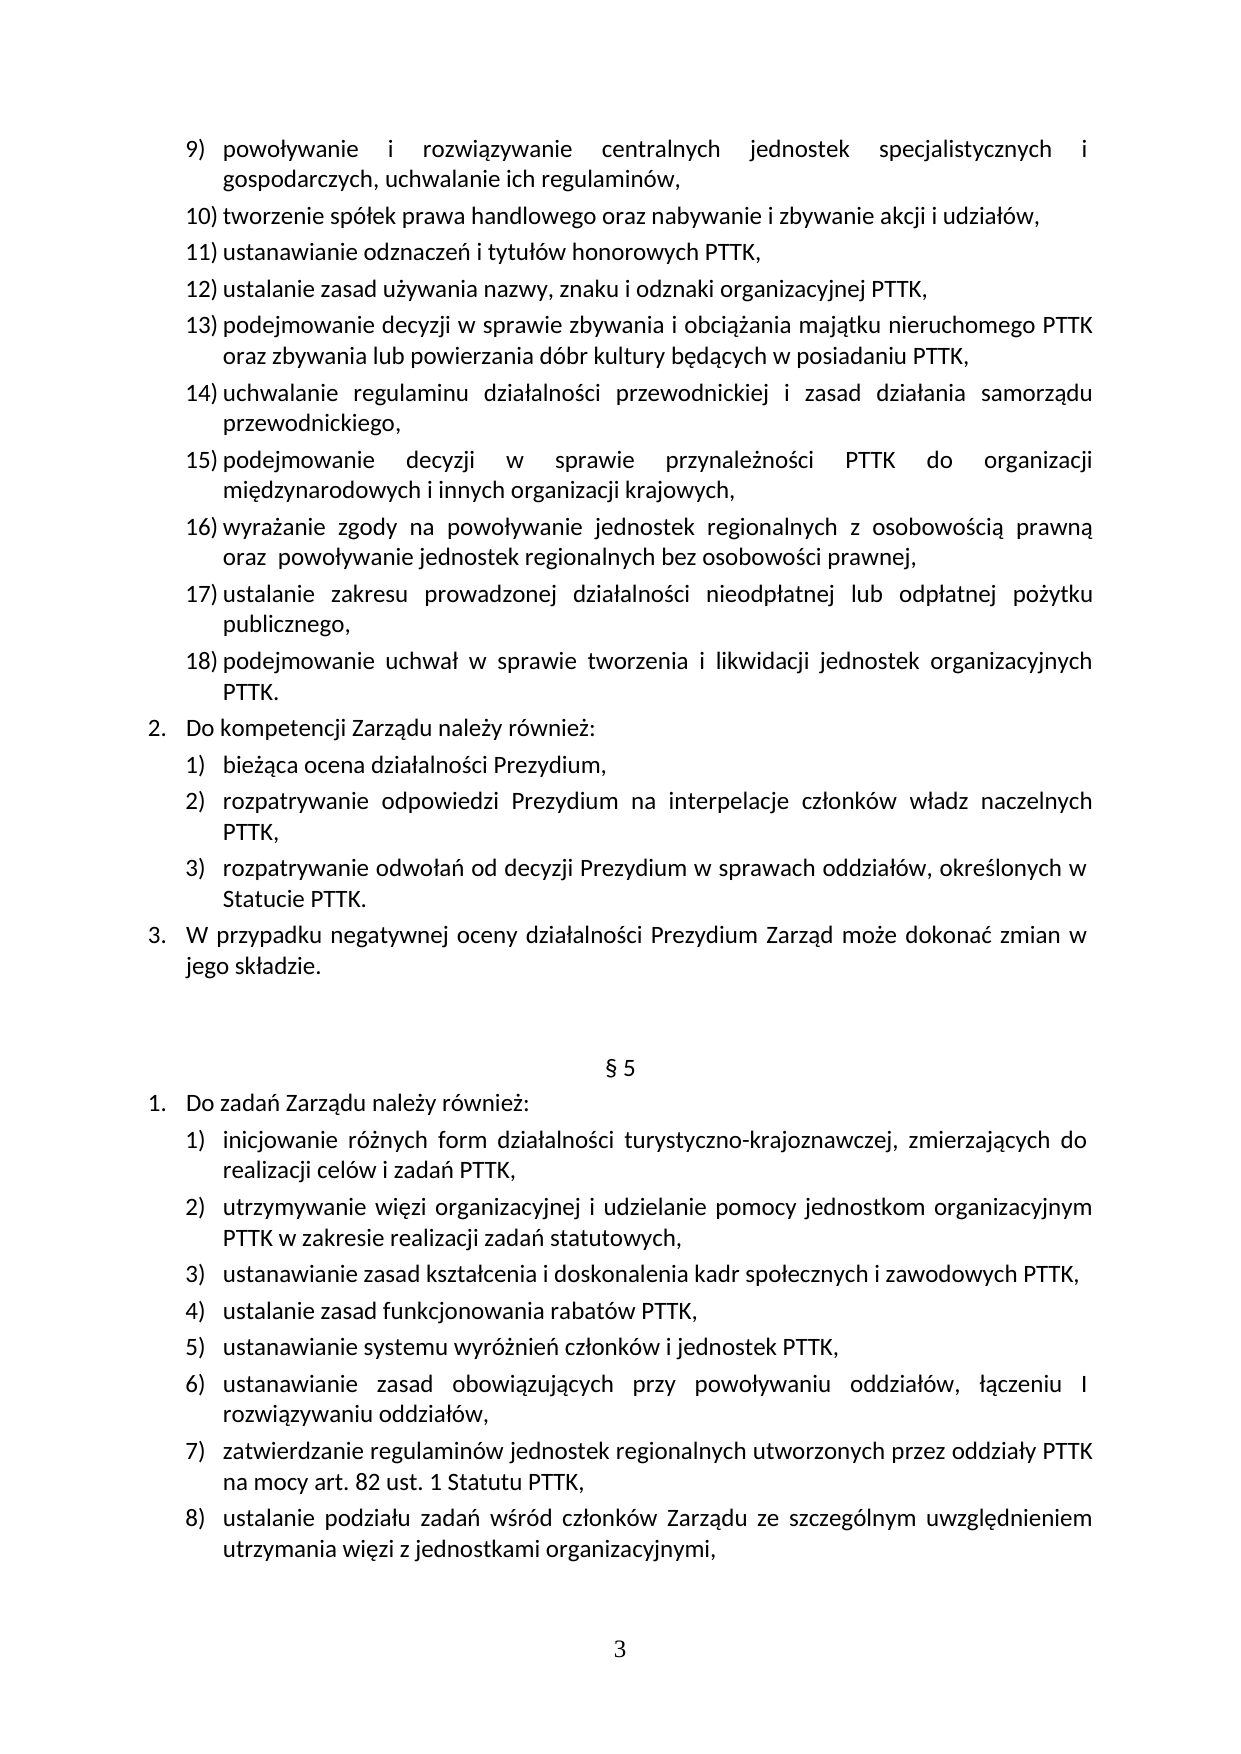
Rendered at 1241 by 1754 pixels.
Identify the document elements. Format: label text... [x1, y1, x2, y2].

list ustanawianie odznaczeń i tytułów honorowych PTTK, [185, 237, 1094, 267]
list inicjowanie różnych form działalności turystyczno-krajoznawczej, zmierzających do realizacji celów i zadań PTTK, [185, 1124, 1094, 1185]
list ustanawianie systemu wyróżnień członków i jednostek PTTK, [185, 1331, 1094, 1362]
list zatwierdzanie regulaminów jednostek regionalnych utworzonych przez oddziały PTTK na mocy art. 82 ust. 1 Statutu PTTK, [185, 1435, 1094, 1496]
list ustanawianie zasad obowiązujących przy powoływaniu oddziałów, łączeniu I rozwiązywaniu oddziałów, [185, 1368, 1094, 1429]
list ustalanie zasad używania nazwy, znaku i odznaki organizacyjnej PTTK, [185, 273, 1094, 304]
list rozpatrywanie odwołań od decyzji Prezydium w sprawach oddziałów, określonych w Statucie PTTK. [185, 852, 1094, 913]
list Do zadań Zarządu należy również: [148, 1088, 1094, 1118]
list ustalanie zasad funkcjonowania rabatów PTTK, [185, 1295, 1094, 1325]
list tworzenie spółek prawa handlowego oraz nabywanie i zbywanie akcji i udziałów, [185, 200, 1094, 231]
list uchwalanie regulaminu działalności przewodnickiej i zasad działania samorządu przewodnickiego, [185, 377, 1094, 438]
list podejmowanie uchwał w sprawie tworzenia i likwidacji jednostek organizacyjnych PTTK. [185, 645, 1094, 706]
list utrzymywanie więzi organizacyjnej i udzielanie pomocy jednostkom organizacyjnym PTTK w zakresie realizacji zadań statutowych, [185, 1191, 1094, 1252]
list Do kompetencji Zarządu należy również: [148, 712, 1094, 743]
list W przypadku negatywnej oceny działalności Prezydium Zarząd może dokonać zmian w jego składzie. [148, 919, 1094, 981]
list ustalanie podziału zadań wśród członków Zarządu ze szczególnym uwzględnieniem utrzymania więzi z jednostkami organizacyjnymi, [185, 1502, 1094, 1563]
list ustalanie zakresu prowadzonej działalności nieodpłatnej lub odpłatnej pożytku publicznego, [185, 578, 1094, 639]
list bieżąca ocena działalności Prezydium, [185, 749, 1094, 779]
list powoływanie i rozwiązywanie centralnych jednostek specjalistycznych i gospodarczych, uchwalanie ich regulaminów, [185, 133, 1094, 194]
text § 5 [148, 1052, 1093, 1083]
list podejmowanie decyzji w sprawie przynależności PTTK do organizacji międzynarodowych i innych organizacji krajowych, [185, 444, 1094, 505]
list rozpatrywanie odpowiedzi Prezydium na interpelacje członków władz naczelnych PTTK, [185, 785, 1094, 846]
list ustanawianie zasad kształcenia i doskonalenia kadr społecznych i zawodowych PTTK, [185, 1258, 1094, 1289]
list wyrażanie zgody na powoływanie jednostek regionalnych z osobowością prawną oraz powoływanie jednostek regionalnych bez osobowości prawnej, [185, 511, 1094, 572]
list podejmowanie decyzji w sprawie zbywania i obciążania majątku nieruchomego PTTK oraz zbywania lub powierzania dóbr kultury będących w posiadaniu PTTK, [185, 310, 1094, 371]
